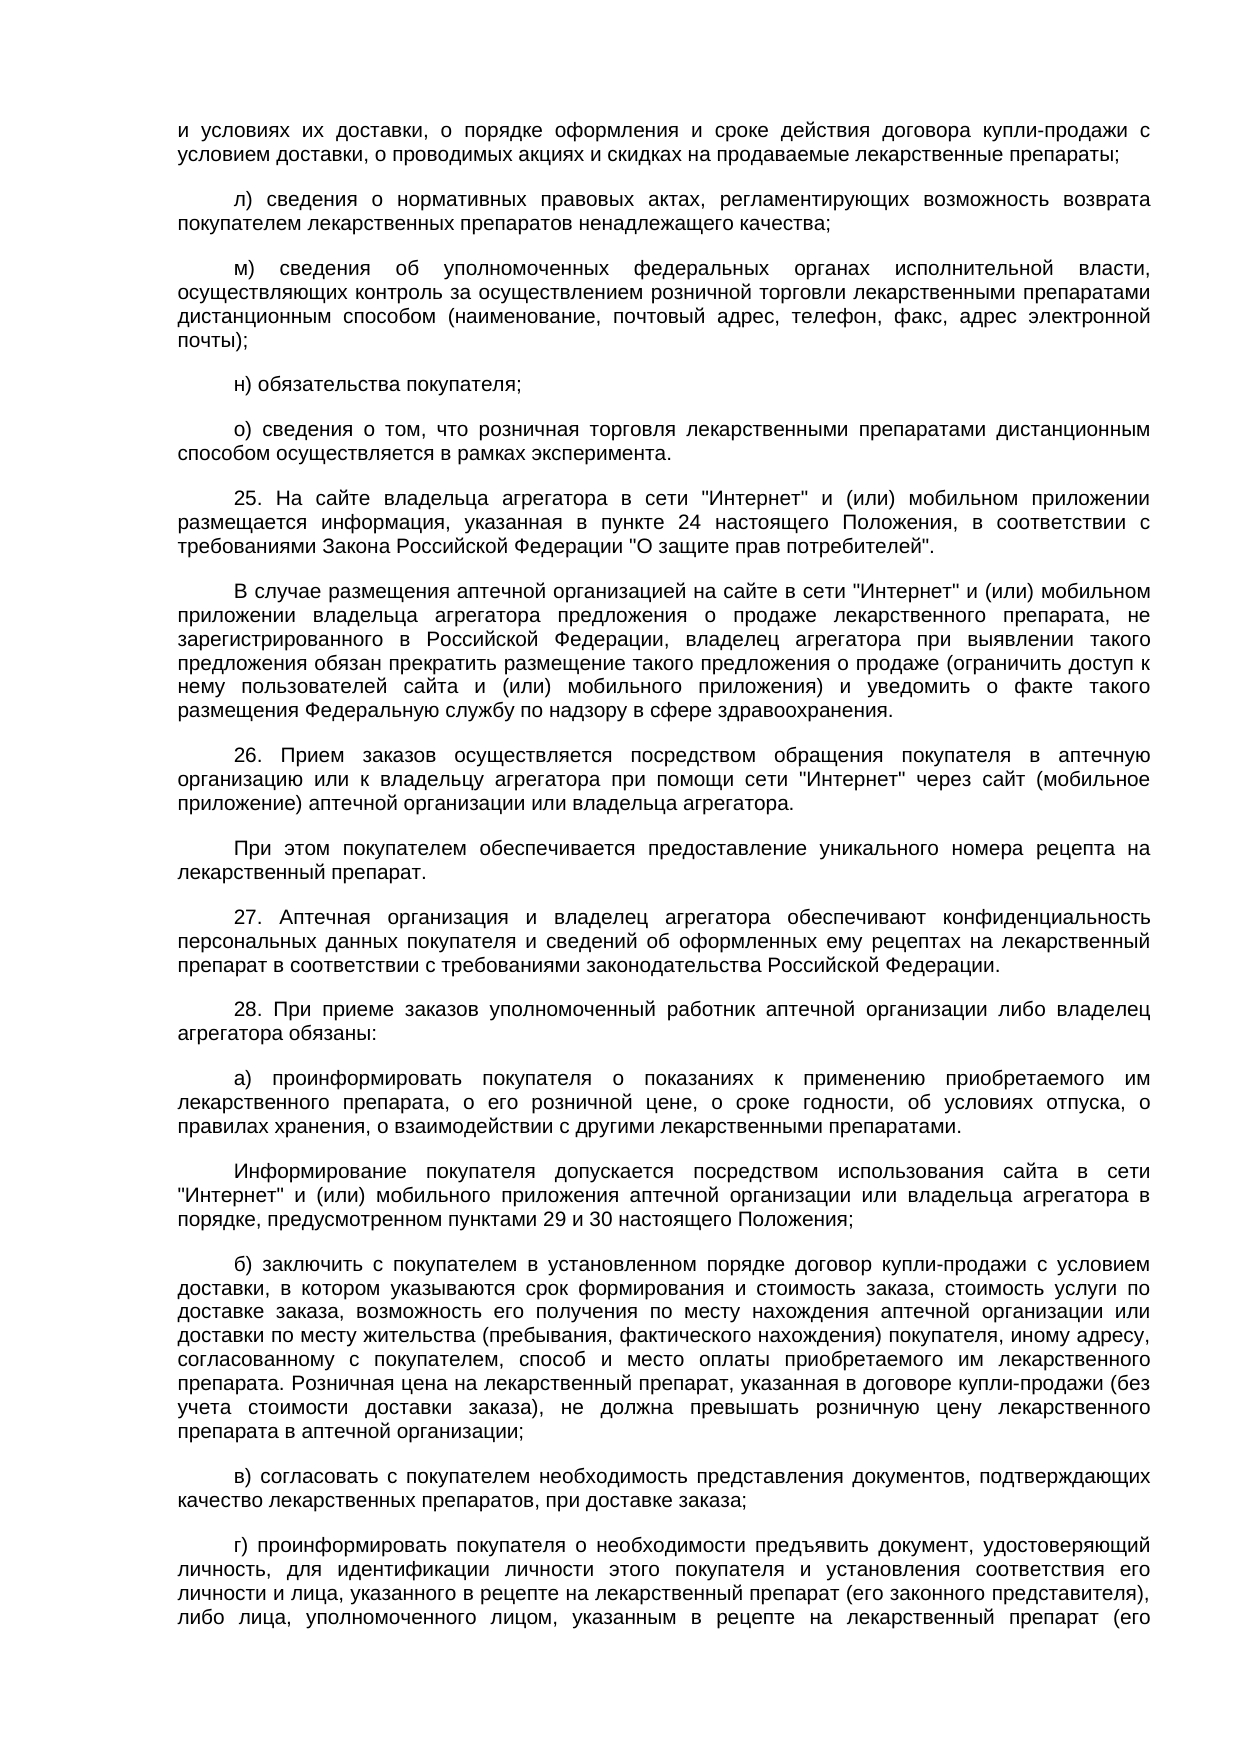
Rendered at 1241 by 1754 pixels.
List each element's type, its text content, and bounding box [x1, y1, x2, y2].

text При этом покупателем обеспечивается предоставление уникального номера рецепта на лекарственный препарат. [177, 836, 1152, 884]
text 26. Прием заказов осуществляется посредством обращения покупателя в аптечную организацию или к владельцу агрегатора при помощи сети "Интернет" через сайт (мобильное приложение) аптечной организации или владельца агрегатора. [177, 743, 1152, 815]
text 28. При приеме заказов уполномоченный работник аптечной организации либо владелец агрегатора обязаны: [177, 997, 1152, 1045]
text 25. На сайте владельца агрегатора в сети "Интернет" и (или) мобильном приложении размещается информация, указанная в пункте 24 настоящего Положения, в соответствии с требованиями Закона Российской Федерации "О защите прав потребителей". [177, 486, 1152, 558]
text м) сведения об уполномоченных федеральных органах исполнительной власти, осуществляющих контроль за осуществлением розничной торговли лекарственными препаратами дистанционным способом (наименование, почтовый адрес, телефон, факс, адрес электронной почты); [177, 256, 1152, 351]
text Информирование покупателя допускается посредством использования сайта в сети "Интернет" и (или) мобильного приложения аптечной организации или владельца агрегатора в порядке, предусмотренном пунктами 29 и 30 настоящего Положения; [177, 1159, 1152, 1231]
text б) заключить с покупателем в установленном порядке договор купли-продажи с условием доставки, в котором указываются срок формирования и стоимость заказа, стоимость услуги по доставке заказа, возможность его получения по месту нахождения аптечной организации или доставки по месту жительства (пребывания, фактического нахождения) покупателя, иному адресу, согласованному с покупателем, способ и место оплаты приобретаемого им лекарственного препарата. Розничная цена на лекарственный препарат, указанная в договоре купли-продажи (без учета стоимости доставки заказа), не должна превышать розничную цену лекарственного препарата в аптечной организации; [177, 1251, 1152, 1443]
text а) проинформировать покупателя о показаниях к применению приобретаемого им лекарственного препарата, о его розничной цене, о сроке годности, об условиях отпуска, о правилах хранения, о взаимодействии с другими лекарственными препаратами. [177, 1066, 1152, 1138]
text н) обязательства покупателя; [177, 372, 1152, 396]
text В случае размещения аптечной организацией на сайте в сети "Интернет" и (или) мобильном приложении владельца агрегатора предложения о продаже лекарственного препарата, не зарегистрированного в Российской Федерации, владелец агрегатора при выявлении такого предложения обязан прекратить размещение такого предложения о продаже (ограничить доступ к нему пользователей сайта и (или) мобильного приложения) и уведомить о факте такого размещения Федеральную службу по надзору в сфере здравоохранения. [177, 578, 1152, 722]
text л) сведения о нормативных правовых актах, регламентирующих возможность возврата покупателем лекарственных препаратов ненадлежащего качества; [177, 187, 1152, 235]
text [177, 118, 1152, 166]
text 27. Аптечная организация и владелец агрегатора обеспечивают конфиденциальность персональных данных покупателя и сведений об оформленных ему рецептах на лекарственный препарат в соответствии с требованиями законодательства Российской Федерации. [177, 904, 1152, 976]
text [177, 1533, 1152, 1628]
text в) согласовать с покупателем необходимость представления документов, подтверждающих качество лекарственных препаратов, при доставке заказа; [177, 1464, 1152, 1512]
text о) сведения о том, что розничная торговля лекарственными препаратами дистанционным способом осуществляется в рамках эксперимента. [177, 417, 1152, 465]
